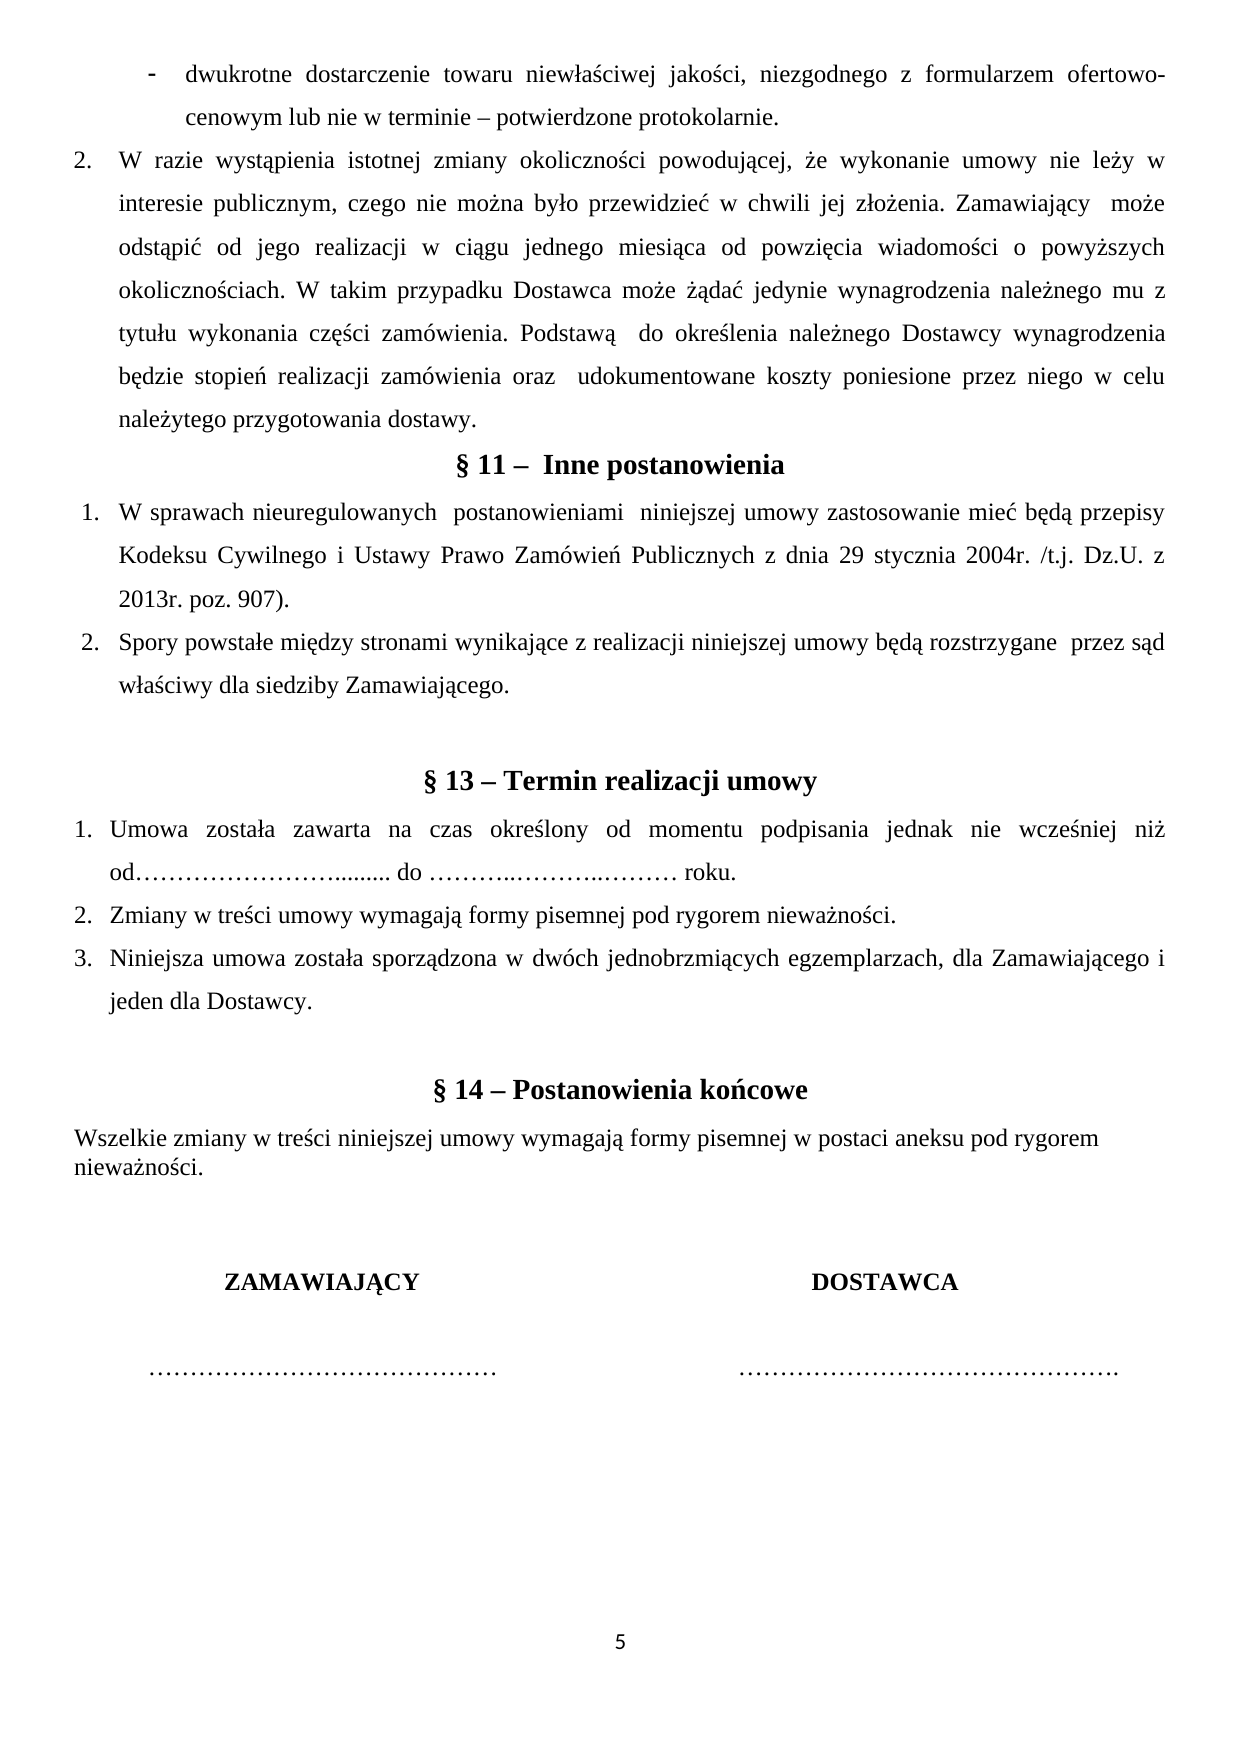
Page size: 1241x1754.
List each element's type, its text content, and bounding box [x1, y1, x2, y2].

list dwukrotne dostarczenie towaru niewłaściwej jakości, niezgodnego z formularzem ofertowo-cenowym lub nie w terminie – potwierdzone protokolarnie. [148, 59, 1166, 131]
text § 11 – Inne postanowienia [74, 447, 1166, 481]
text § 13 – Termin realizacji umowy [74, 763, 1166, 797]
text nieważności. [74, 1152, 1166, 1180]
list Spory powstałe między stronami wynikające z realizacji niniejszej umowy będą rozstrzygane przez sąd właściwy dla siedziby Zamawiającego. [81, 627, 1166, 699]
list Niniejsza umowa została sporządzona w dwóch jednobrzmiących egzemplarzach, dla Zamawiającego i jeden dla Dostawcy. [74, 943, 1166, 1015]
text ZAMAWIAJĄCY DOSTAWCA [74, 1267, 1166, 1295]
text § 14 – Postanowienia końcowe [74, 1072, 1166, 1106]
list Umowa została zawarta na czas określony od momentu podpisania jednak nie wcześniej niż od……………………......... do ………..………..……… roku. [74, 814, 1166, 886]
list W sprawach nieuregulowanych postanowieniami niniejszej umowy zastosowanie mieć będą przepisy Kodeksu Cywilnego i Ustawy Prawo Zamówień Publicznych z dnia 29 stycznia 2004r. /t.j. Dz.U. z 2013r. poz. 907). [81, 497, 1166, 612]
list W razie wystąpienia istotnej zmiany okoliczności powodującej, że wykonanie umowy nie leży w interesie publicznym, czego nie można było przewidzieć w chwili jej złożenia. Zamawiający może odstąpić od jego realizacji w ciągu jednego miesiąca od powzięcia wiadomości o powyższych okolicznościach. W takim przypadku Dostawca może żądać jedynie wynagrodzenia należnego mu z tytułu wykonania części zamówienia. Podstawą do określenia należnego Dostawcy wynagrodzenia będzie stopień realizacji zamówienia oraz udokumentowane koszty poniesione przez niego w celu należytego przygotowania dostawy. [73, 145, 1166, 433]
list Zmiany w treści umowy wymagają formy pisemnej pod rygorem nieważności. [74, 900, 1166, 929]
text Wszelkie zmiany w treści niniejszej umowy wymagają formy pisemnej w postaci aneksu pod rygorem [74, 1123, 1166, 1152]
text …………………………………… ………………………………………. [74, 1352, 1166, 1380]
